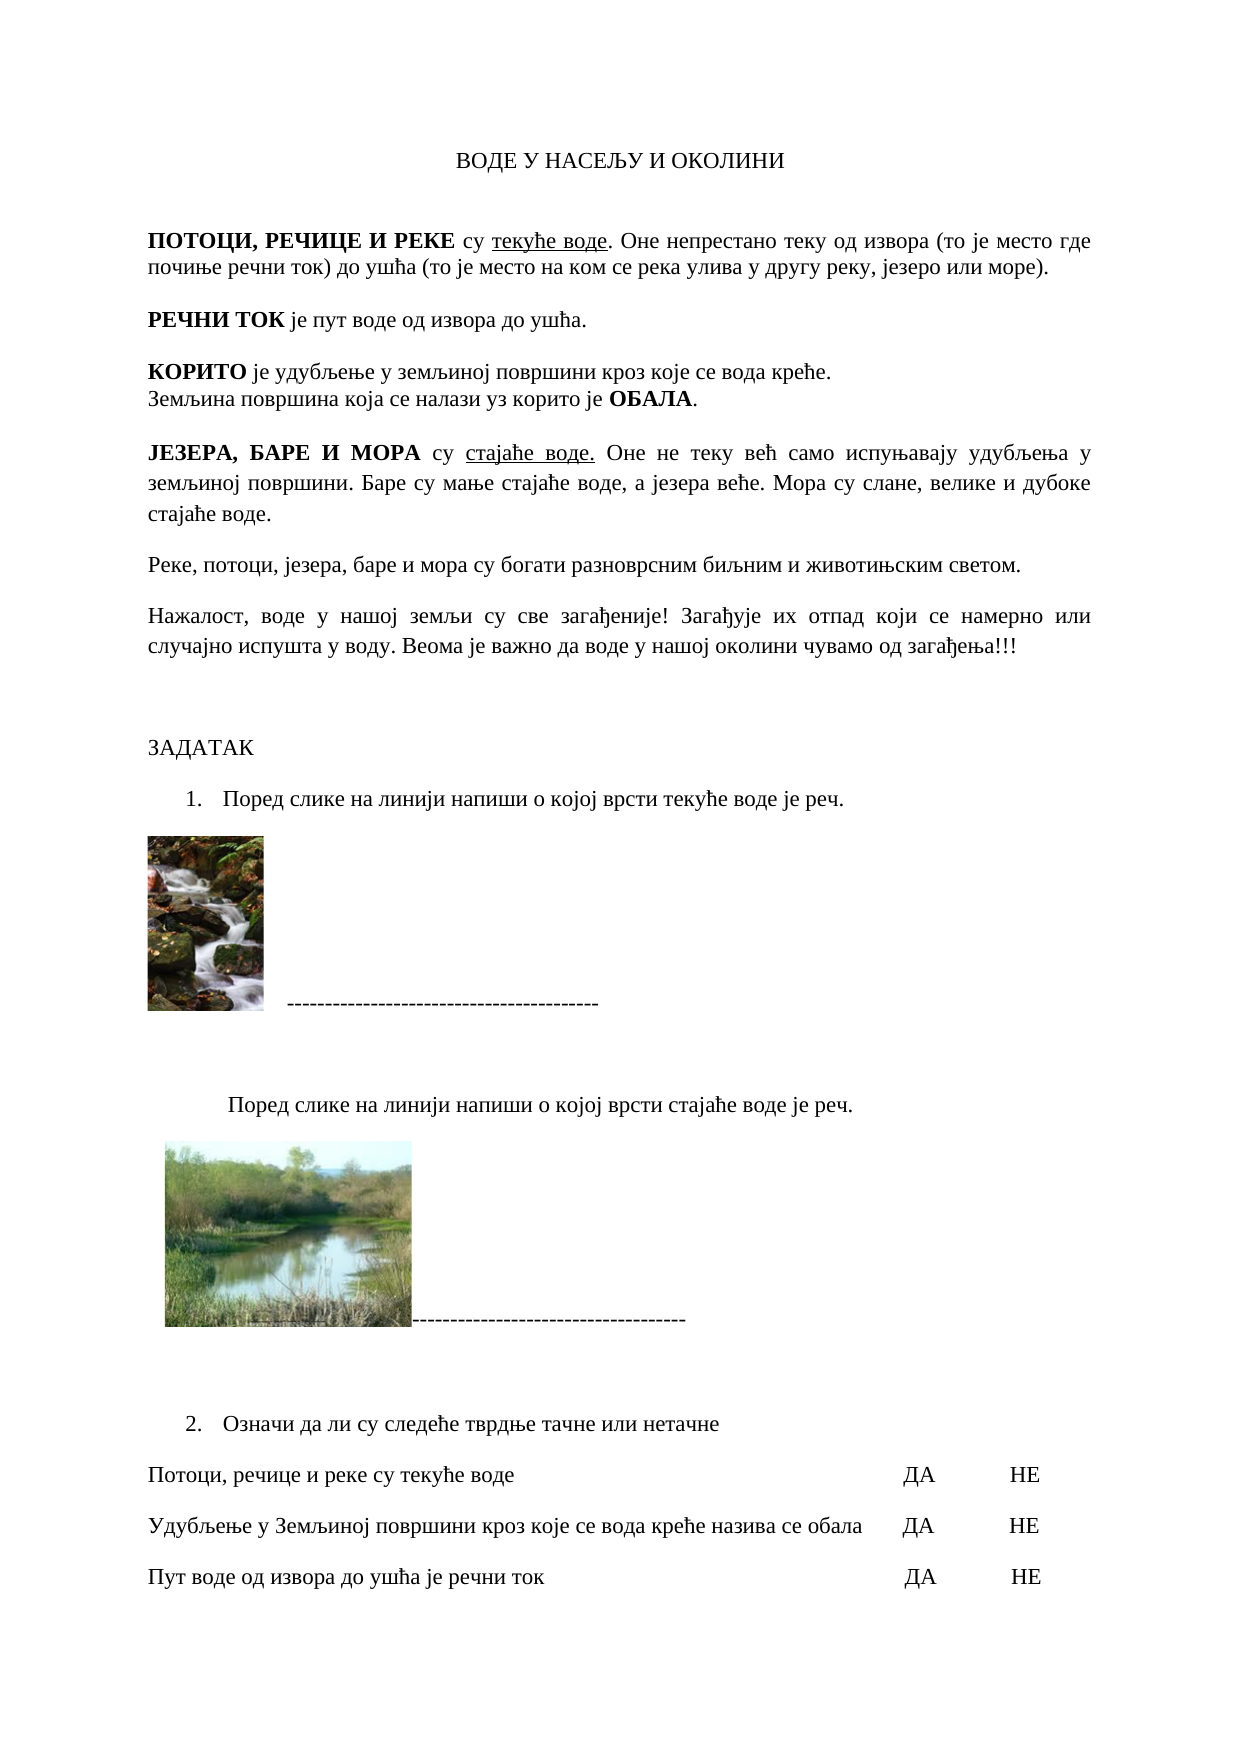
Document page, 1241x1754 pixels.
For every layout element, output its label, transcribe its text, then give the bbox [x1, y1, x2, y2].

text РЕЧНИ ТОК је пут воде од извора до ушћа. [148, 306, 1093, 332]
text Потоци, речице и реке су текуће воде ДА НЕ [148, 1461, 1093, 1487]
list Означи да ли су следеће тврдње тачне или нетачне [185, 1409, 1093, 1436]
text Поред слике на линији напиши о којој врсти стајаће воде је реч. [148, 1091, 1093, 1117]
text ВОДЕ У НАСЕЉУ И ОКОЛИНИ [148, 148, 1093, 174]
text КОРИТО је удубљење у земљиној површини кроз које се вода креће. [148, 358, 1093, 385]
text Нажалост, воде у нашој земљи су све загађеније! Загађује их отпад који се намерно или случајно испушта у воду. Веома је важно да воде у нашој околини чувамо од загађења!!! [148, 602, 1093, 658]
text ----------------------------------------- [148, 836, 1093, 1015]
text Реке, потоци, језера, баре и мора су богати разноврсним биљним и животињским светом. [148, 551, 1093, 577]
picture [164, 1141, 412, 1327]
text Земљина површина која се налази уз корито је ОБАЛА. [148, 385, 1093, 411]
text ПОТОЦИ, РЕЧИЦЕ И РЕКЕ су текуће воде. Оне непрестано теку од извора (то је место где почиње речни ток) до ушћа (то је место на ком се река улива у другу реку, језеро или море). [148, 227, 1093, 279]
list Поред слике на линији напиши о којој врсти текуће воде је реч. [185, 785, 1093, 811]
text ЈЕЗЕРА, БАРЕ И МОРА су стајаће воде. Оне не теку већ само испуњавају удубљења у земљиној површини. Баре су мање стајаће воде, а језера веће. Мора су слане, велике и дубоке стајаће воде. [148, 439, 1093, 526]
text ЗАДАТАК [148, 734, 1093, 760]
text Удубљење у Земљиној површини кроз које се вода креће назива се обала ДА НЕ [148, 1512, 1093, 1538]
picture [147, 836, 264, 1011]
text Пут воде од извора до ушћа је речни ток ДА НЕ [148, 1563, 1093, 1589]
